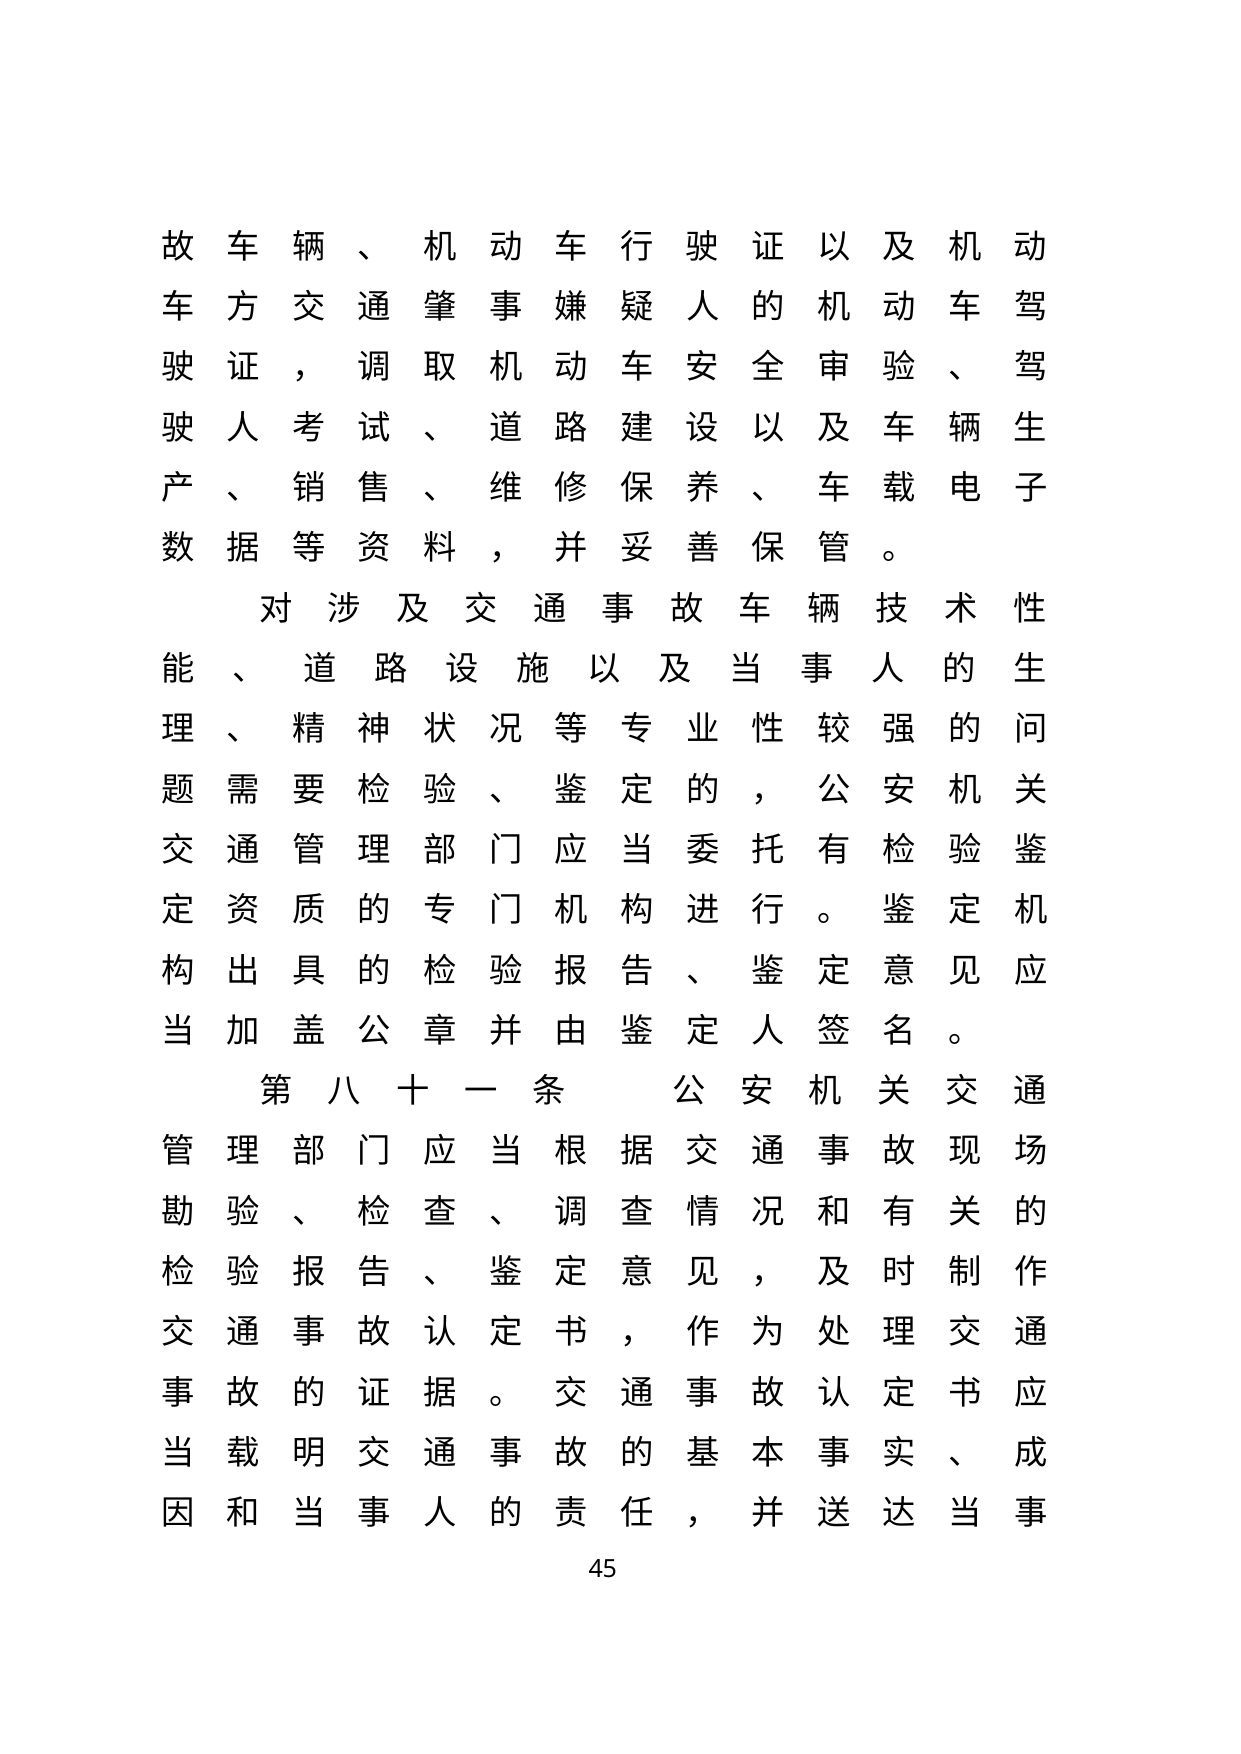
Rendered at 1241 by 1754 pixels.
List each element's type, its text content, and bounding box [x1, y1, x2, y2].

text 对涉及交通事故车辆技术性能、道路设施以及当事人的生理、精神状况等专业性较强的问题需要检验、鉴定的，公安机关交通管理部门应当委托有检验鉴定资质的专门机构进行。鉴定机构出具的检验报告、鉴定意见应当加盖公章并由鉴定人签名。 [161, 575, 1079, 1058]
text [161, 1058, 1079, 1540]
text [161, 213, 1079, 575]
